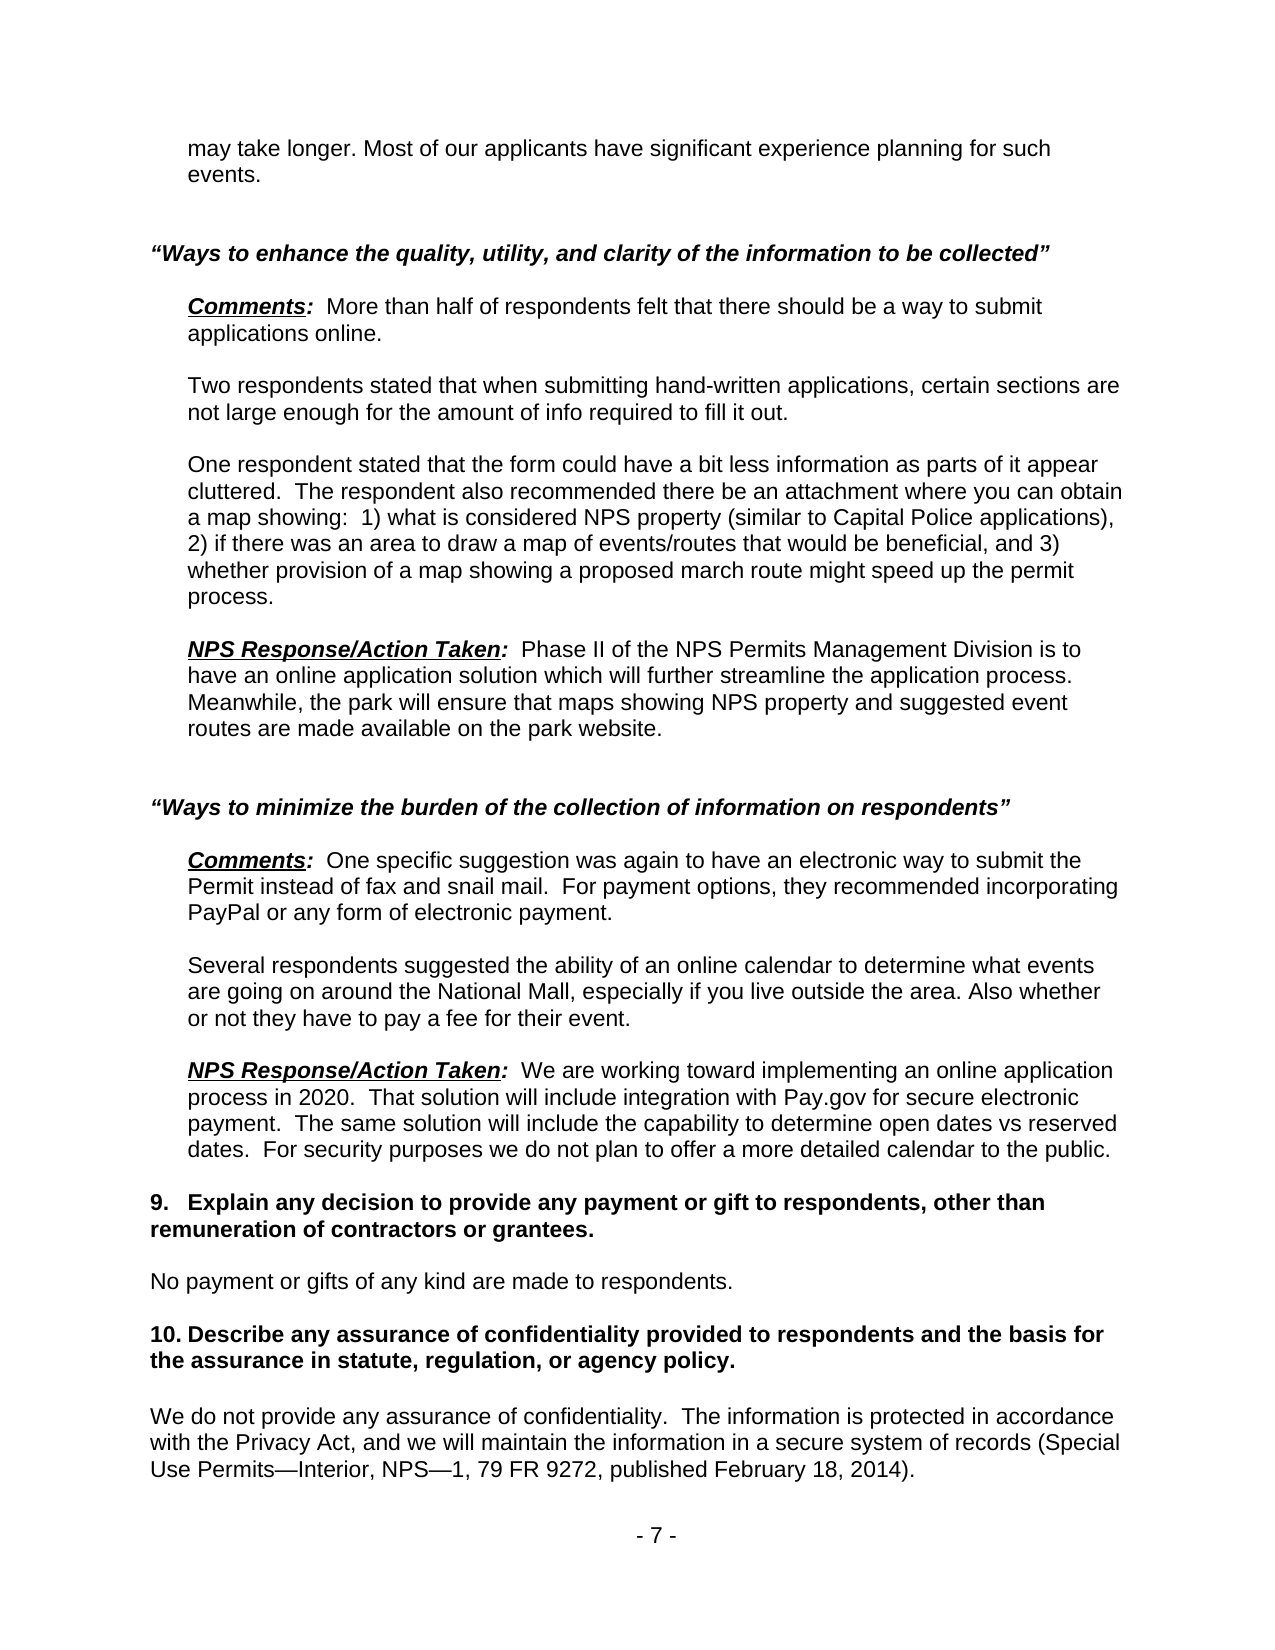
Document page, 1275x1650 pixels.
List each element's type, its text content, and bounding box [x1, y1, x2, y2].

text “Ways to enhance the quality, utility, and clarity of the information to be collected” [150, 240, 1125, 267]
text Two respondents stated that when submitting hand-written applications, certain sections are not large enough for the amount of info required to fill it out. [150, 372, 1125, 425]
text Comments: More than half of respondents felt that there should be a way to submit [150, 293, 1125, 319]
text Permit instead of fax and snail mail. For payment options, they recommended incorporating PayPal or any form of electronic payment. [150, 873, 1125, 926]
text One respondent stated that the form could have a bit less information as parts of it appear cluttered. The respondent also recommended there be an attachment where you can obtain a map showing: 1) what is considered NPS property (similar to Capital Police applications), 2) if there was an area to draw a map of events/routes that would be beneficial, and 3) whether provision of a map showing a proposed march route might speed up the permit process. [150, 451, 1125, 609]
text Comments: One specific suggestion was again to have an electronic way to submit the [150, 847, 1125, 873]
text Several respondents suggested the ability of an online calendar to determine what events are going on around the National Mall, especially if you live outside the area. Also whether or not they have to pay a fee for their event. [150, 952, 1125, 1031]
text 9. Explain any decision to provide any payment or gift to respondents, other than remuneration of contractors or grantees. [150, 1189, 1125, 1242]
text No payment or gifts of any kind are made to respondents. [150, 1268, 1125, 1294]
text “Ways to minimize the burden of the collection of information on respondents” [150, 794, 1125, 820]
text NPS Response/Action Taken: Phase II of the NPS Permits Management Division is to have an online application solution which will further streamline the application process. Meanwhile, the park will ensure that maps showing NPS property and suggested event routes are made available on the park website. [150, 636, 1125, 741]
text 10. Describe any assurance of confidentiality provided to respondents and the basis for the assurance in statute, regulation, or agency policy. [150, 1321, 1125, 1374]
text applications online. [150, 319, 1125, 346]
text We do not provide any assurance of confidentiality. The information is protected in accordance with the Privacy Act, and we will maintain the information in a secure system of records (Special Use Permits—Interior, NPS—1, 79 FR 9272, published February 18, 2014). [150, 1403, 1125, 1482]
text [150, 135, 1125, 188]
text NPS Response/Action Taken: We are working toward implementing an online application process in 2020. That solution will include integration with Pay.gov for secure electronic payment. The same solution will include the capability to determine open dates vs reserved dates. For security purposes we do not plan to offer a more detailed calendar to the public. [150, 1057, 1125, 1163]
